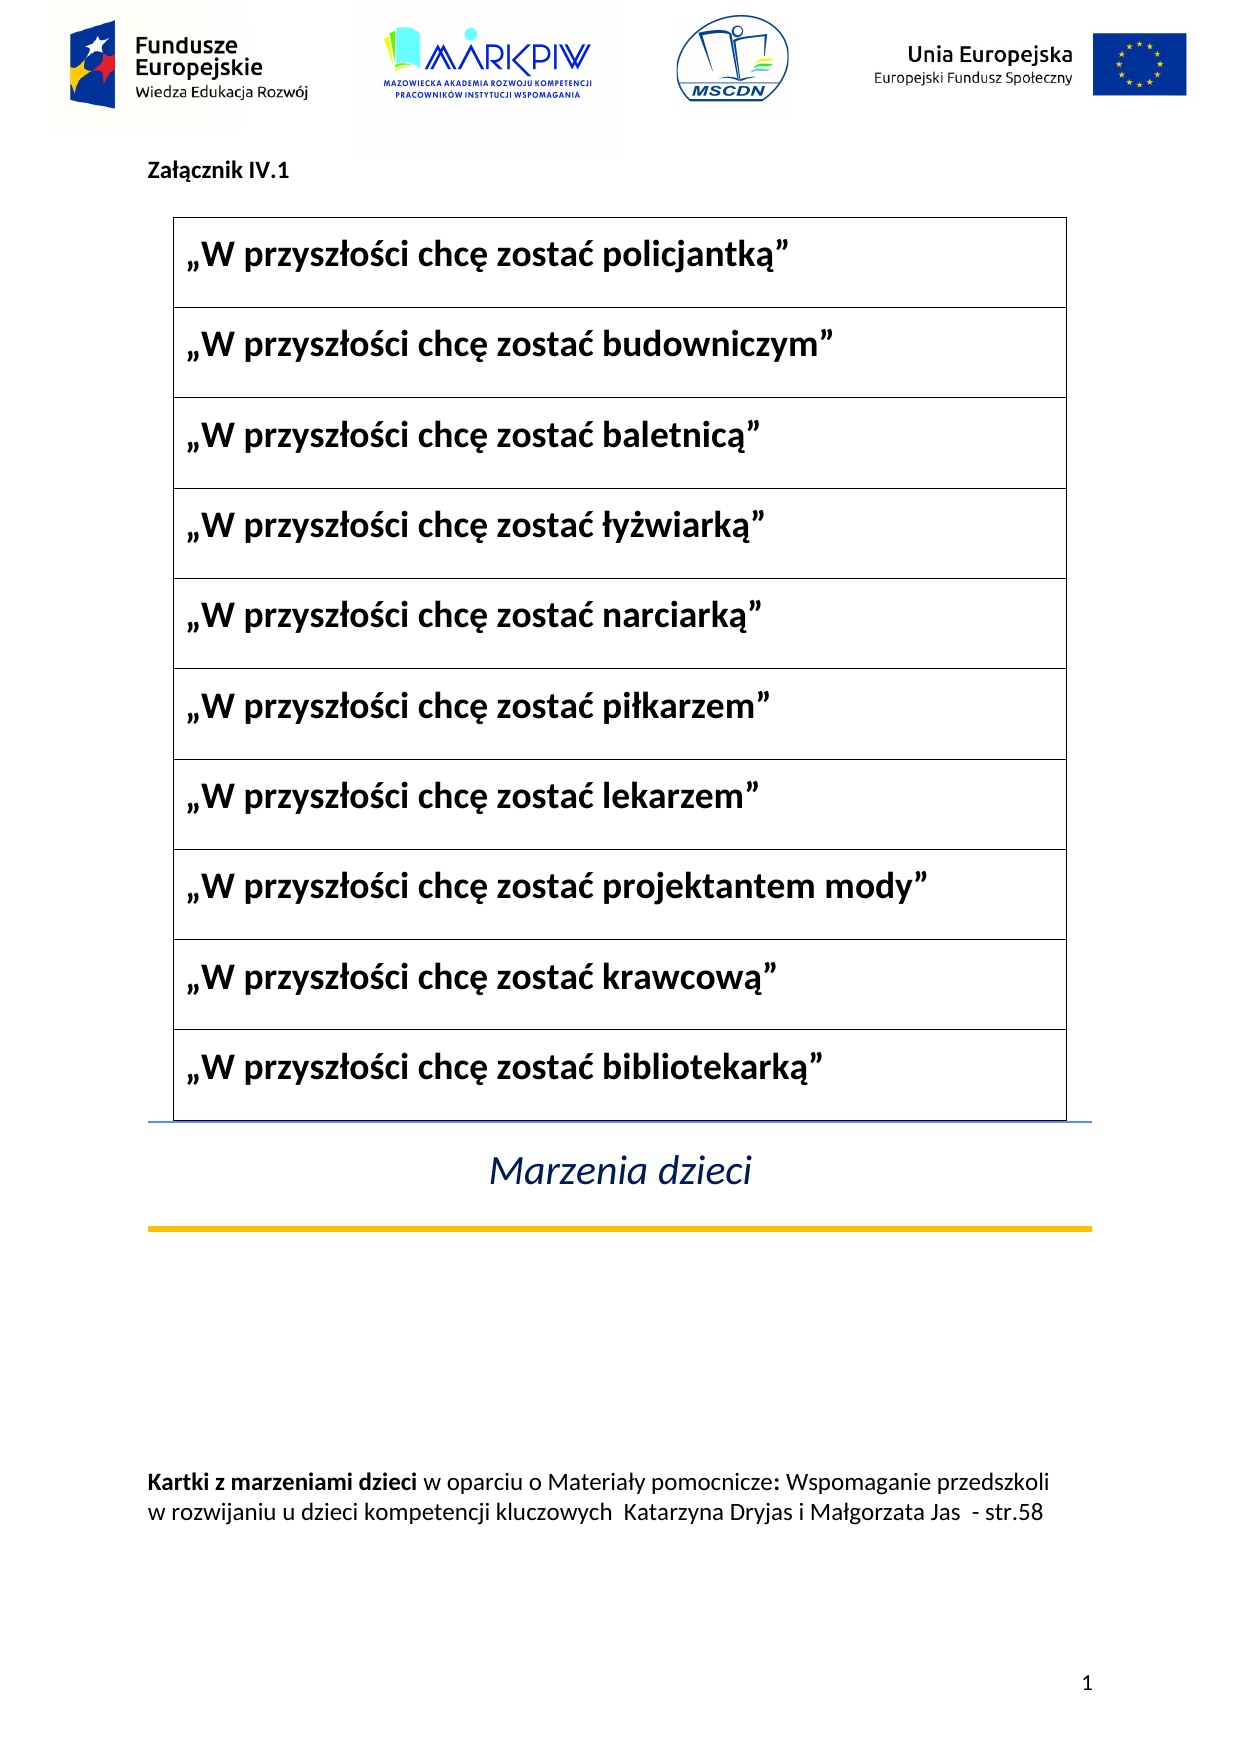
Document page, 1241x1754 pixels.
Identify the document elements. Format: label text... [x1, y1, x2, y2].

table_cell „W przyszłości chcę zostać piłkarzem” [174, 669, 1066, 758]
picture [353, 0, 622, 154]
title Marzenia dzieci [148, 1123, 1092, 1226]
table_cell „W przyszłości chcę zostać krawcową” [174, 940, 1066, 1029]
table_cell „W przyszłości chcę zostać łyżwiarką” [174, 489, 1066, 578]
picture [854, 12, 1207, 116]
list Kartki z marzeniami dzieci w oparciu o Materiały pomocnicze: Wspomaganie przedszkoli w rozwijaniu u dzieci kompetencji kluczowych Katarzyna Dryjas i Małgorzata Jas - str.58 [148, 1466, 1092, 1527]
table_cell „W przyszłości chcę zostać budowniczym” [174, 308, 1066, 397]
table_cell „W przyszłości chcę zostać narciarką” [174, 579, 1066, 668]
table_cell „W przyszłości chcę zostać bibliotekarką” [174, 1030, 1066, 1120]
picture [676, 15, 789, 116]
table_cell „W przyszłości chcę zostać projektantem mody” [174, 850, 1066, 939]
table_header „W przyszłości chcę zostać policjantką” [174, 218, 1066, 307]
table_cell „W przyszłości chcę zostać baletnicą” [174, 398, 1066, 487]
list Załącznik IV.1 [148, 154, 1092, 185]
picture [48, 0, 329, 130]
table_cell „W przyszłości chcę zostać lekarzem” [174, 760, 1066, 849]
